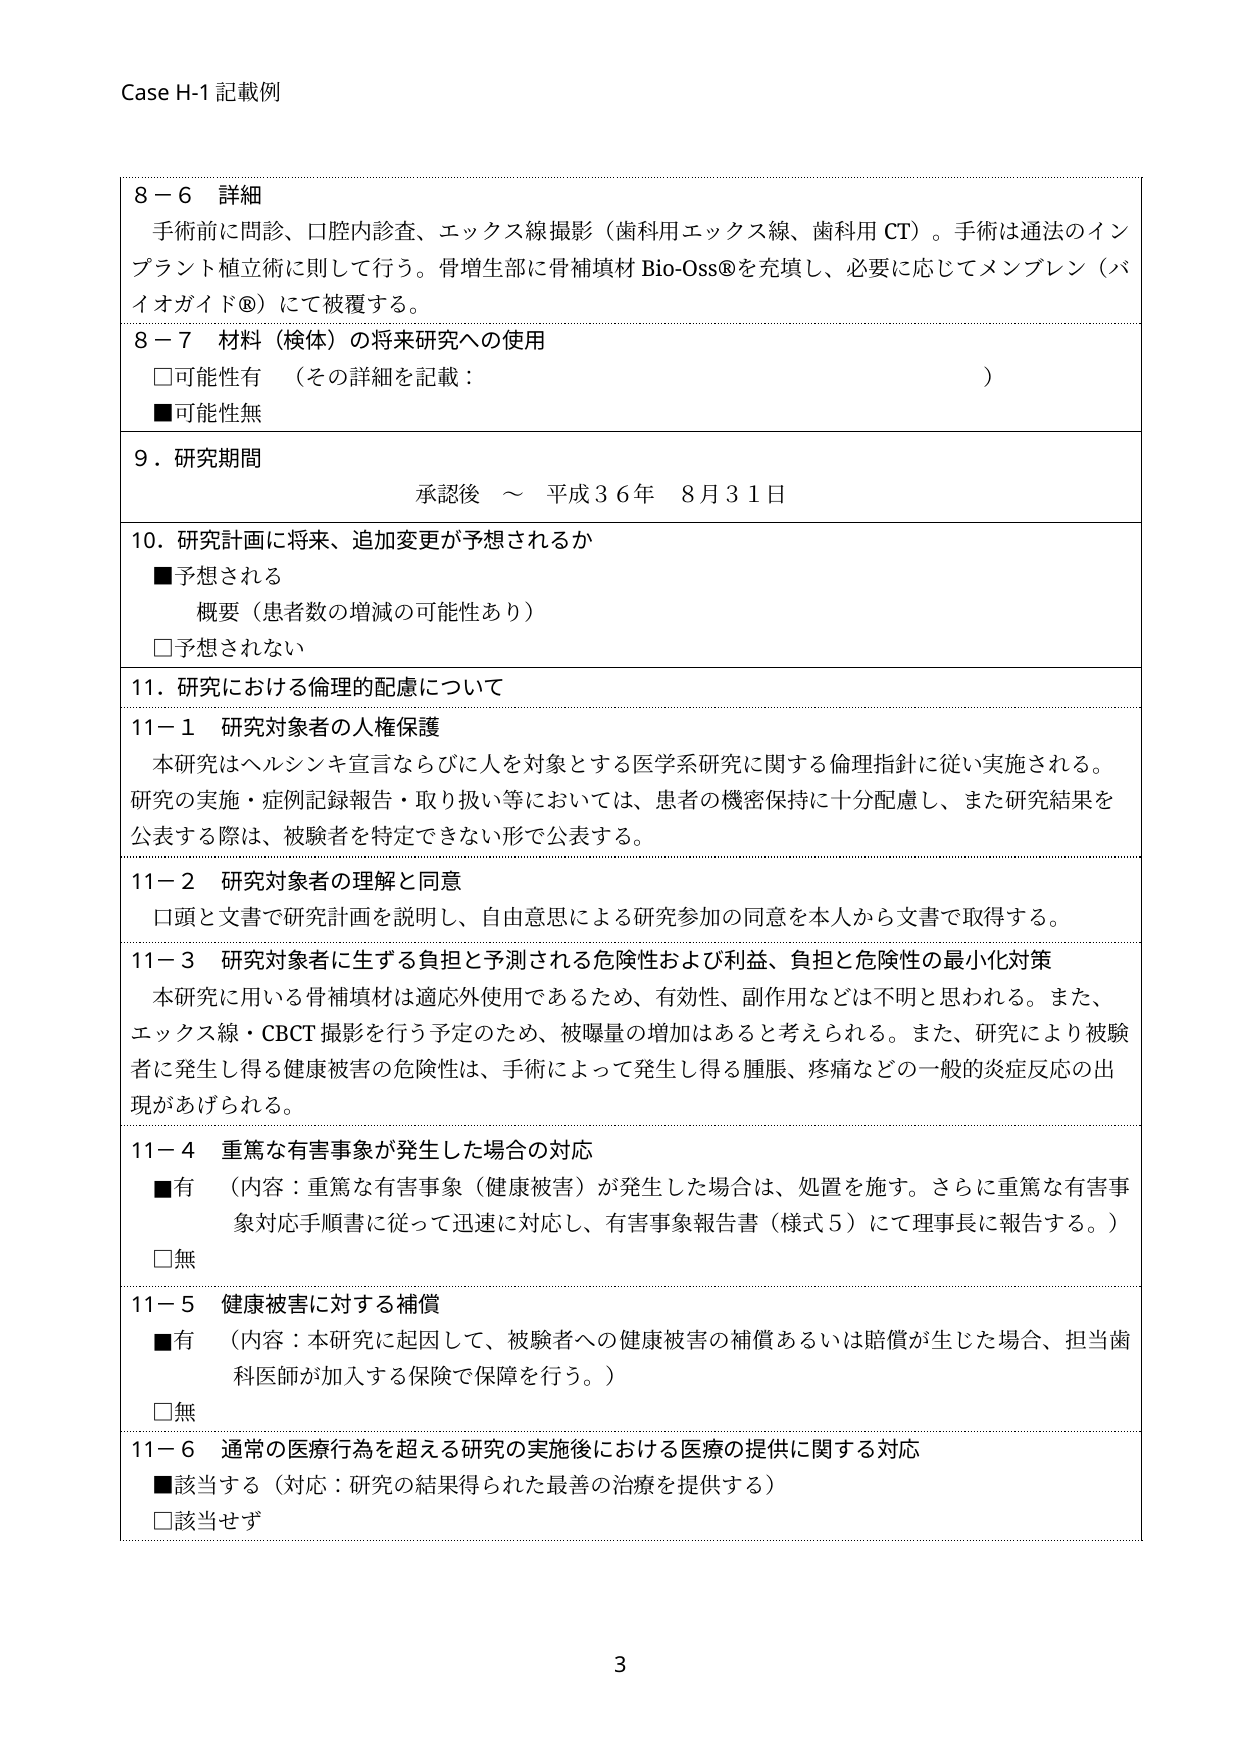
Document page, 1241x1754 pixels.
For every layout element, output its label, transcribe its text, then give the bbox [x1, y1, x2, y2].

table_cell 11－６ 通常の医療行為を超える研究の実施後における医療の提供に関する対応 ■該当する（対応：研究の結果得られた最善の治療を提供する） □該当せず [121, 1431, 1141, 1539]
table_cell 11－１ 研究対象者の人権保護 本研究はヘルシンキ宣言ならびに人を対象とする医学系研究に関する倫理指針に従い実施される。研究の実施・症例記録報告・取り扱い等においては、患者の機密保持に十分配慮し、また研究結果を公表する際は、被験者を特定できない形で公表する。 [121, 707, 1141, 856]
table_cell ８－７ 材料（検体）の将来研究への使用 □可能性有 （その詳細を記載： ） ■可能性無 [121, 323, 1141, 431]
table_cell 11－３ 研究対象者に生ずる負担と予測される危険性および利益、負担と危険性の最小化対策 本研究に用いる骨補填材は適応外使用であるため、有効性、副作用などは不明と思われる。また、エックス線・CBCT撮影を行う予定のため、被曝量の増加はあると考えられる。また、研究により被験者に発生し得る健康被害の危険性は、手術によって発生し得る腫脹、疼痛などの一般的炎症反応の出現があげられる。 [121, 942, 1141, 1124]
table_cell 11－２ 研究対象者の理解と同意 口頭と文書で研究計画を説明し、自由意思による研究参加の同意を本人から文書で取得する。 [121, 856, 1141, 942]
table_cell 11．研究における倫理的配慮について [121, 668, 1141, 707]
table_cell 10．研究計画に将来、追加変更が予想されるか ■予想される 概要（患者数の増減の可能性あり） □予想されない [121, 523, 1141, 667]
table_cell ８－６ 詳細 手術前に問診、口腔内診査、エックス線撮影（歯科用エックス線、歯科用CT）。手術は通法のインプラント植立術に則して行う。骨増生部に骨補填材Bio-Oss®を充填し、必要に応じてメンブレン（バイオガイド®）にて被覆する。 [121, 177, 1141, 322]
table_cell 11－５ 健康被害に対する補償 ■有 （内容：本研究に起因して、被験者への健康被害の補償あるいは賠償が生じた場合、担当歯科医師が加入する保険で保障を行う。） □無 [121, 1286, 1141, 1431]
table_cell 11－４ 重篤な有害事象が発生した場合の対応 ■有 （内容：重篤な有害事象（健康被害）が発生した場合は、処置を施す。さらに重篤な有害事象対応手順書に従って迅速に対応し、有害事象報告書（様式５）にて理事長に報告する。） □無 [121, 1125, 1141, 1286]
table_cell ９．研究期間 承認後 ～ 平成３６年 ８月３１日 [121, 432, 1141, 522]
